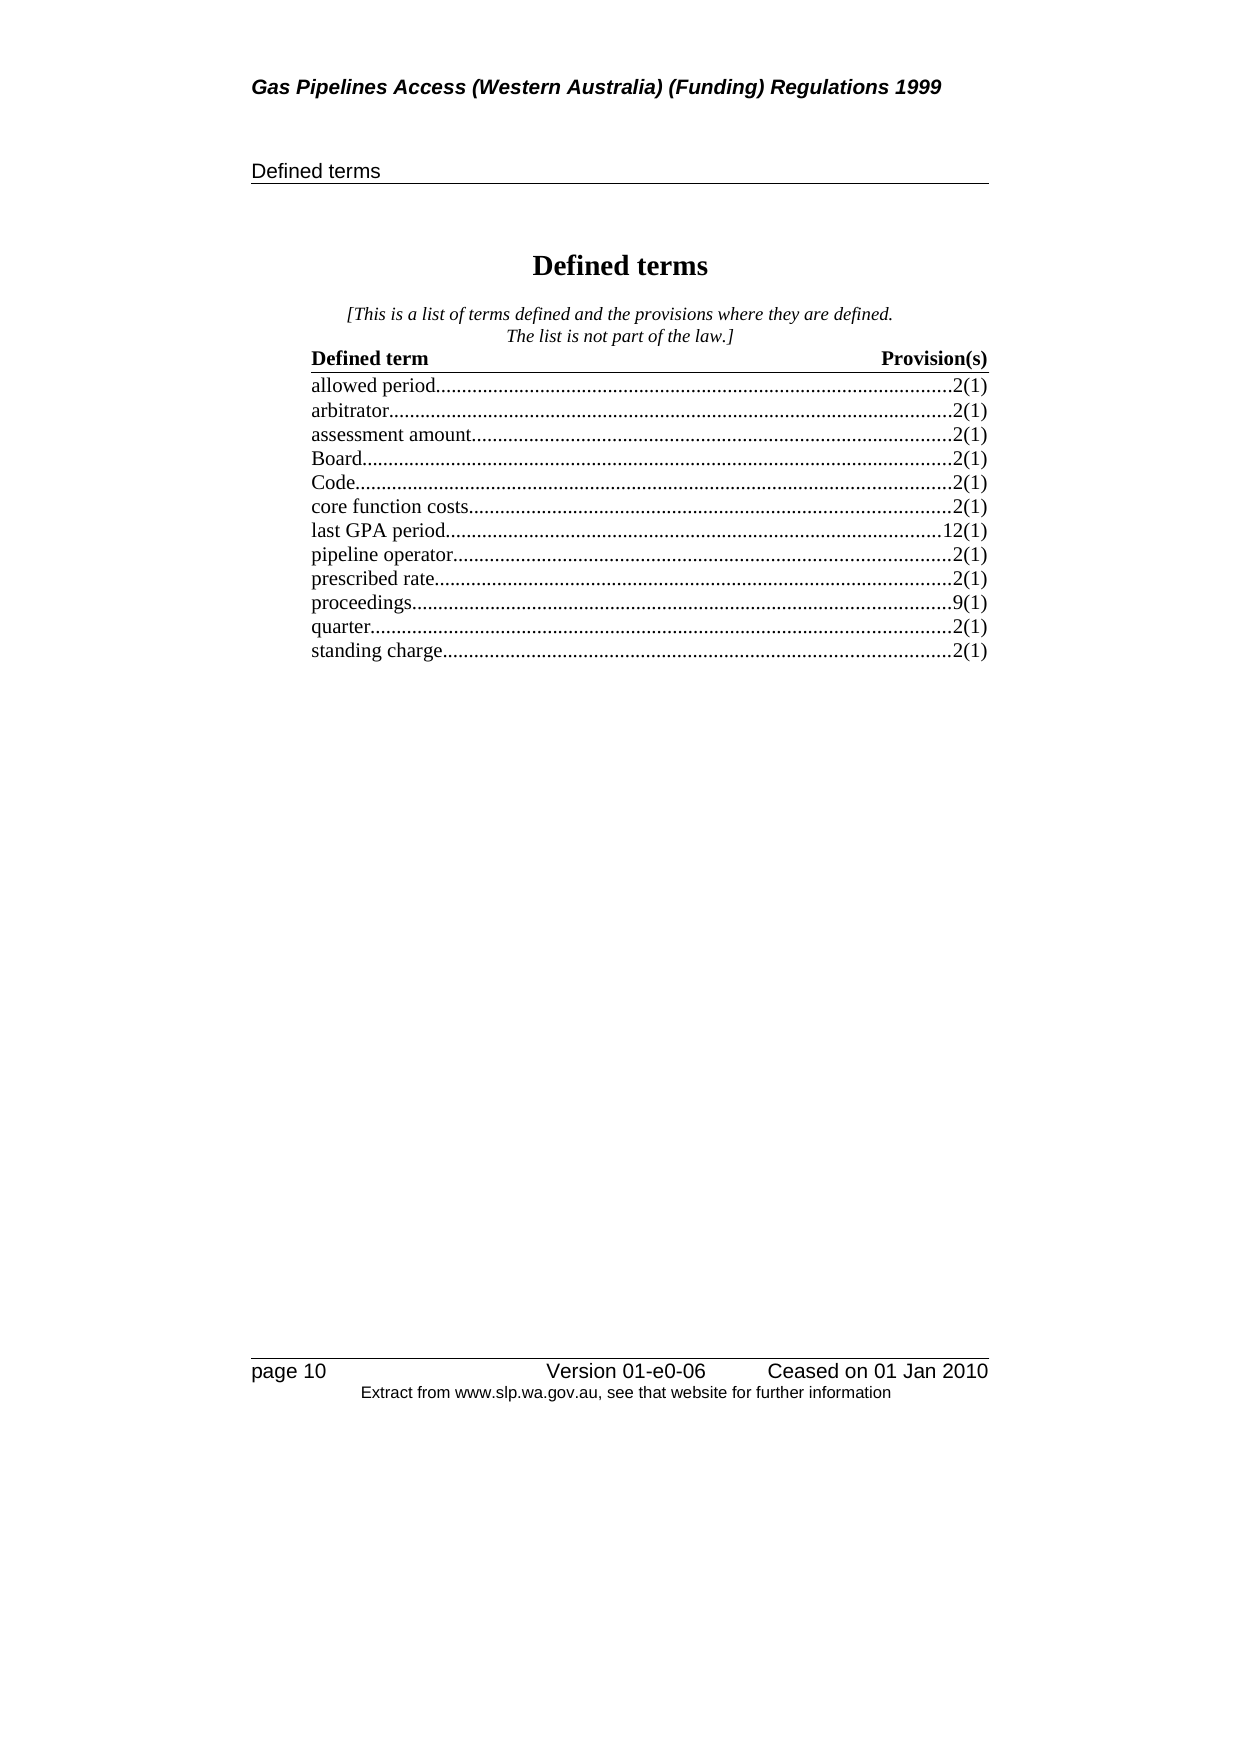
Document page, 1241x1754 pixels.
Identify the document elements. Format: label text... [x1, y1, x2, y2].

text last GPA period 12(1) [311, 518, 929, 542]
text quarter 2(1) [311, 614, 929, 638]
text arbitrator 2(1) [311, 397, 929, 422]
subtitle Defined terms [251, 248, 989, 282]
text assessment amount 2(1) [311, 422, 929, 446]
text Defined term Provision(s) [311, 346, 989, 372]
text proceedings 9(1) [311, 590, 929, 614]
text [This is a list of terms defined and the provisions where they are defined. The list is not part of the law.] [339, 303, 901, 346]
text Code 2(1) [311, 470, 929, 494]
text Board 2(1) [311, 446, 929, 470]
text core function costs 2(1) [311, 494, 929, 518]
text pipeline operator 2(1) [311, 542, 929, 566]
text prescribed rate 2(1) [311, 566, 929, 590]
text allowed period 2(1) [311, 373, 929, 397]
text standing charge 2(1) [311, 638, 929, 662]
